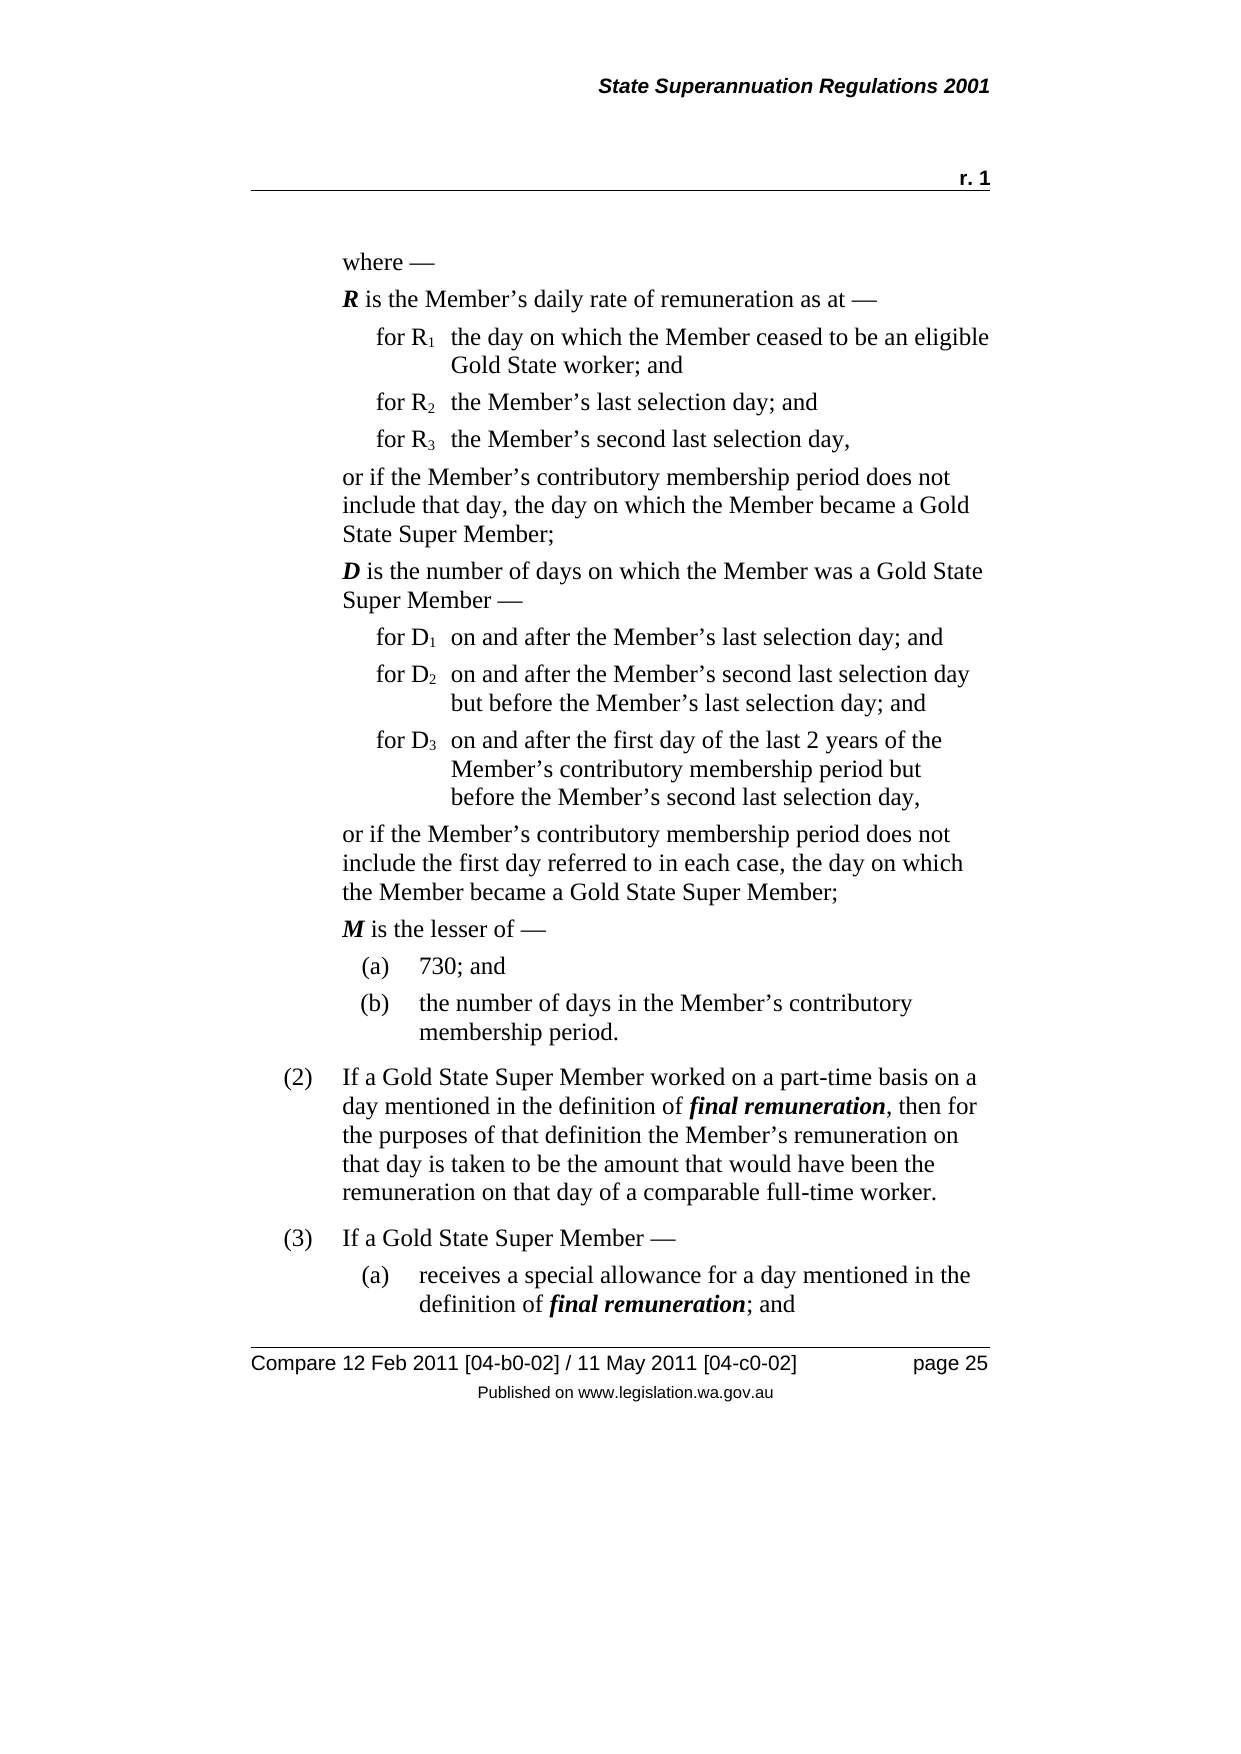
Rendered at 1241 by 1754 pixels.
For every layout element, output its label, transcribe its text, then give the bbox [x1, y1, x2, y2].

text (a) 730; and [251, 951, 990, 980]
text for D2 on and after the Member’s second last selection day but before the Member’s last selection day; and [251, 659, 990, 717]
text for D3 on and after the first day of the last 2 years of the Member’s contributory membership period but before the Member’s second last selection day, [251, 725, 990, 811]
text (2) If a Gold State Super Member worked on a part-time basis on a day mentioned in the definition of final remuneration, then for the purposes of that definition the Member’s remuneration on that day is taken to be the amount that would have been the remuneration on that day of a comparable full-time worker. [251, 1062, 990, 1206]
text for R3 the Member’s second last selection day, [251, 424, 990, 453]
text for R1 the day on which the Member ceased to be an eligible worker; and [251, 322, 990, 379]
text D is the number of days on which the Member was a Gold State Super Member — [251, 556, 990, 614]
text or if the Member’s contributory membership period does not include that day, the day on which the Member became a Gold State Super Member; [251, 462, 990, 548]
text R is the Member’s daily rate of remuneration as at — [251, 284, 990, 313]
text where — [251, 247, 990, 276]
text or if the Member’s contributory membership period does not include the first day referred to in each case, the day on which the Member became a Gold State Super Member; [251, 819, 990, 906]
text (a) receives a special allowance for a day mentioned in the definition of final remuneration; and [251, 1260, 990, 1317]
text (b) the number of days in the Member’s contributory membership period. [251, 988, 990, 1046]
text for R2 the Member’s last selection day; and [251, 387, 990, 416]
text for D1 on and after the Member’s last selection day; and [251, 622, 990, 651]
text M is the lesser of — [251, 914, 990, 943]
text (3) If a Super Member — [251, 1223, 990, 1252]
